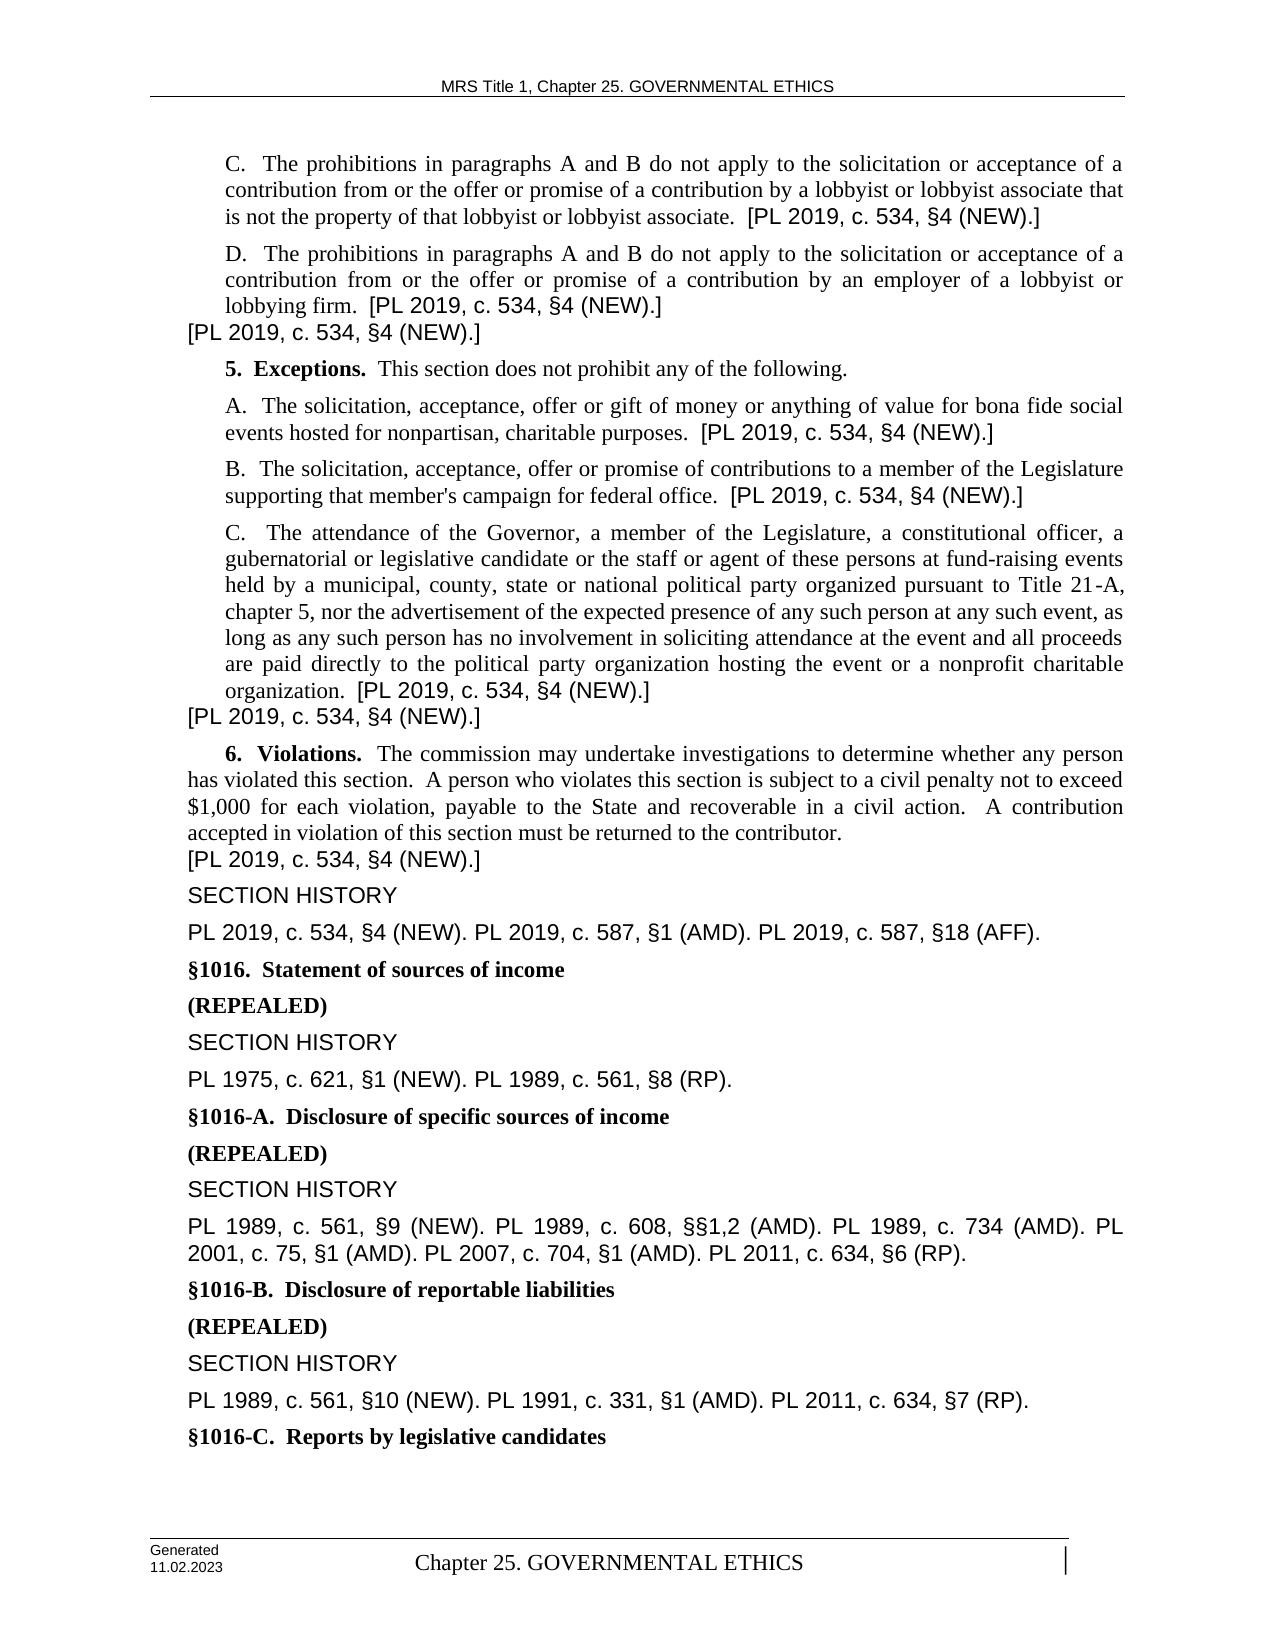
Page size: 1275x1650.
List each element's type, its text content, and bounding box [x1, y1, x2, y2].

text SECTION HISTORY [187, 1029, 1125, 1056]
text [PL 2019, c. 534, §4 (NEW).] [187, 846, 1125, 872]
text §1016-C. Reports by legislative candidates [187, 1423, 1125, 1450]
text §1016. Statement of sources of income [187, 956, 1125, 982]
text (REPEALED) [187, 1313, 1125, 1339]
text [PL 2019, c. 534, §4 (NEW).] [187, 703, 1125, 730]
text 5. Exceptions. This section does not prohibit any of the following. [187, 356, 1125, 382]
text PL 1975, c. 621, §1 (NEW). PL 1989, c. 561, §8 (RP). [187, 1066, 1125, 1092]
text §1016-B. Disclosure of reportable liabilities [187, 1276, 1125, 1303]
text (REPEALED) [187, 993, 1125, 1019]
text PL 1989, c. 561, §10 (NEW). PL 1991, c. 331, §1 (AMD). PL 2011, c. 634, §7 (RP). [187, 1387, 1125, 1413]
text 6. Violations. The commission may undertake investigations to determine whether any person has violated this section. A person who violates this section is subject to a civil penalty not to exceed $1,000 for each violation, payable to the State and recoverable in a civil action. A contribution accepted in violation of this section must be returned to the contributor. [187, 740, 1125, 846]
text PL 2019, c. 534, §4 (NEW). PL 2019, c. 587, §1 (AMD). PL 2019, c. 587, §18 (AFF). [187, 919, 1125, 945]
text SECTION HISTORY [187, 1176, 1125, 1203]
text SECTION HISTORY [187, 1350, 1125, 1376]
text C. The prohibitions in paragraphs A and B do not apply to the solicitation or acceptance of a contribution from or the offer or promise of a contribution by a lobbyist or lobbyist associate that is not the property of that lobbyist or lobbyist associate. [PL 2019, c. 534, §4 (NEW).] [225, 150, 1125, 229]
text B. The solicitation, acceptance, offer or promise of contributions to a member of the Legislature supporting that member's campaign for federal office. [PL 2019, c. 534, §4 (NEW).] [225, 456, 1125, 508]
text C. The attendance of the Governor, a member of the Legislature, a constitutional officer, a gubernatorial or legislative candidate or the staff or agent of these persons at fund-raising events held by a municipal, county, state or national political party organized pursuant to Title 21‑A, chapter 5, nor the advertisement of the expected presence of any such person at any such event, as long as any such person has no involvement in soliciting attendance at the event and all proceeds are paid directly to the political party organization hosting the event or a nonprofit charitable organization. [PL 2019, c. 534, §4 (NEW).] [225, 519, 1125, 703]
text A. The solicitation, acceptance, offer or gift of money or anything of value for bona fide social events hosted for nonpartisan, charitable purposes. [PL 2019, c. 534, §4 (NEW).] [225, 392, 1125, 445]
text SECTION HISTORY [187, 882, 1125, 909]
text §1016-A. Disclosure of specific sources of income [187, 1103, 1125, 1129]
text D. The prohibitions in paragraphs A and B do not apply to the solicitation or acceptance of a contribution from or the offer or promise of a contribution by an employer of a lobbyist or lobbying firm. [PL 2019, c. 534, §4 (NEW).] [225, 239, 1125, 319]
text (REPEALED) [187, 1140, 1125, 1166]
text [PL 2019, c. 534, §4 (NEW).] [187, 319, 1125, 345]
text PL 1989, c. 561, §9 (NEW). PL 1989, c. 608, §§1,2 (AMD). PL 1989, c. 734 (AMD). PL 2001, c. 75, §1 (AMD). PL 2007, c. 704, §1 (AMD). PL 2011, c. 634, §6 (RP). [187, 1213, 1125, 1266]
